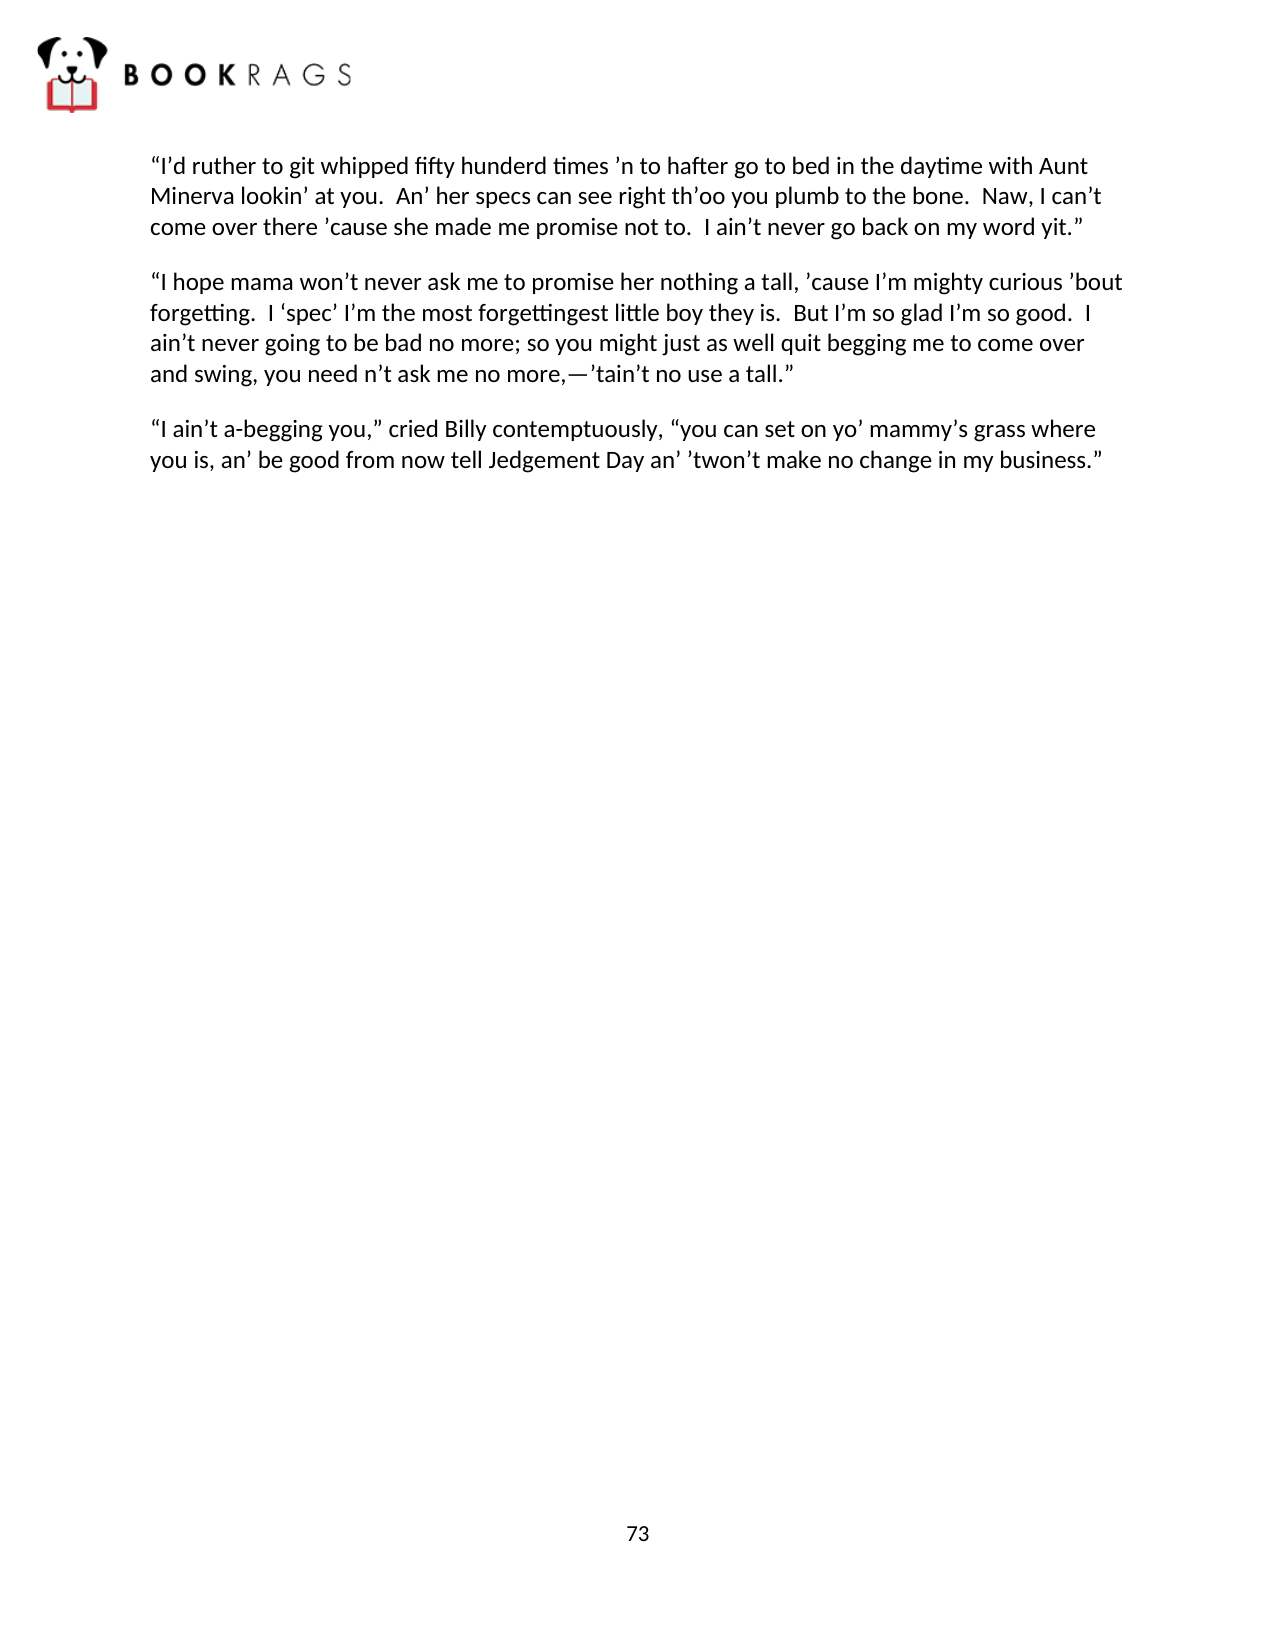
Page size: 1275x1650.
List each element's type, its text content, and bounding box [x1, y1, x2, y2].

text “I ain’t a-begging you,” cried Billy contemptuously, “you can set on yo’ mammy’s grass where you is, an’ be good from now tell Jedgement Day an’ ’twon’t make no change in my business.” [150, 414, 1125, 475]
text “I hope mama won’t never ask me to promise her nothing a tall, ’cause I’m mighty curious ’bout forgetting. I ‘spec’ I’m the most forgettingest little boy they is. But I’m so glad I’m so good. I ain’t never going to be bad no more; so you might just as well quit begging me to come over and swing, you need n’t ask me no more,—­’tain’t no use a tall.” [150, 267, 1125, 389]
text “I’d ruther to git whipped fifty hunderd times ’n to hafter go to bed in the daytime with Aunt Minerva lookin’ at you. An’ her specs can see right th’oo you plumb to the bone. Naw, I can’t come over there ’cause she made me promise not to. I ain’t never go back on my word yit.” [150, 150, 1125, 242]
picture [37, 37, 351, 113]
